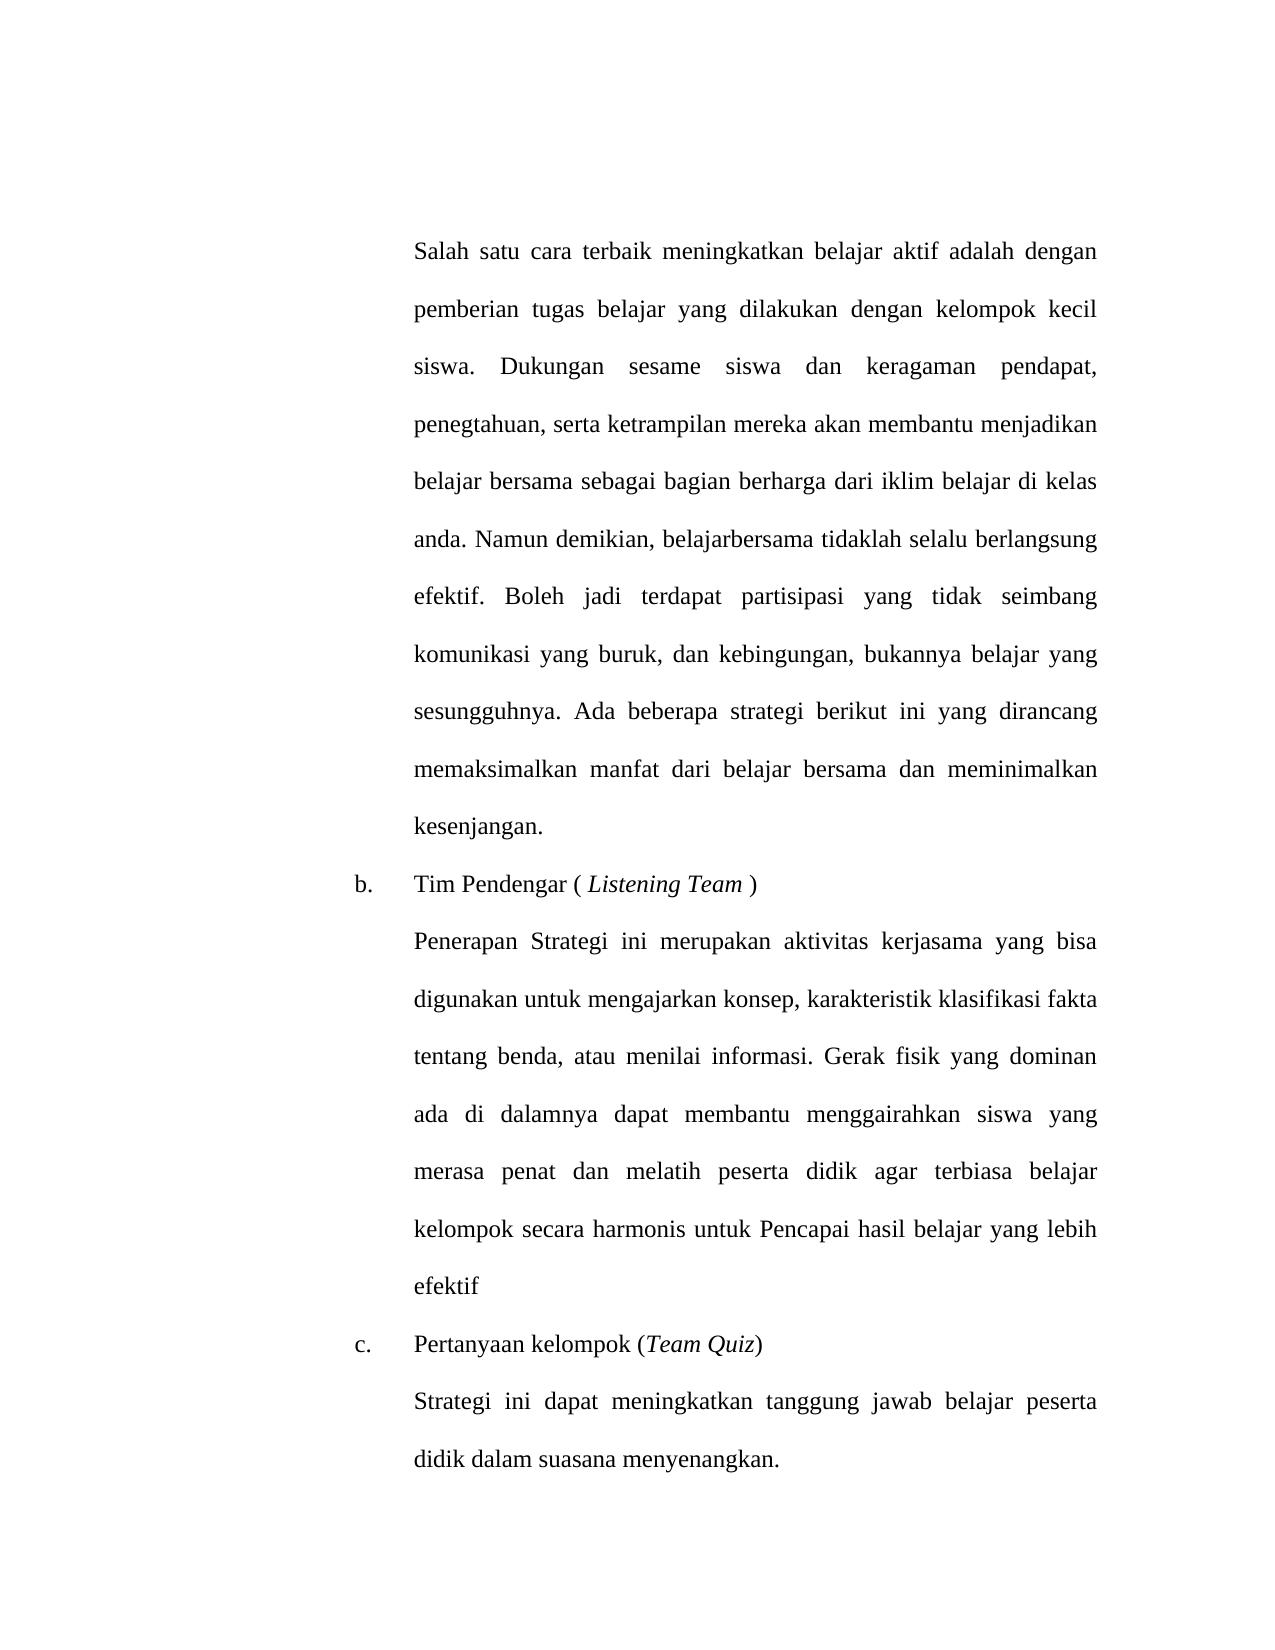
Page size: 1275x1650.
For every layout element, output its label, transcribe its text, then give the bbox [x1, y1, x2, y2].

list Tim Pendengar ( Listening Team ) [354, 869, 1098, 897]
text Salah satu cara terbaik meningkatkan belajar aktif adalah dengan pemberian tugas belajar yang dilakukan dengan kelompok kecil siswa. Dukungan sesame siswa dan keragaman pendapat, penegtahuan, serta ketrampilan mereka akan membantu menjadikan belajar bersama sebagai bagian berharga dari iklim belajar di kelas anda. Namun demikian, belajarbersama tidaklah selalu berlangsung efektif. Boleh jadi terdapat partisipasi yang tidak seimbang komunikasi yang buruk, dan kebingungan, bukannya belajar yang sesungguhnya. Ada beberapa strategi berikut ini yang dirancang memaksimalkan manfat dari belajar bersama dan meminimalkan kesenjangan. [413, 236, 1098, 840]
text Penerapan Strategi ini merupakan aktivitas kerjasama yang bisa digunakan untuk mengajarkan konsep, karakteristik klasifikasi fakta tentang benda, atau menilai informasi. Gerak fisik yang dominan ada di dalamnya dapat membantu menggairahkan siswa yang merasa penat dan melatih peserta didik agar terbiasa belajar kelompok secara harmonis untuk Pencapai hasil belajar yang lebih efektif [413, 926, 1098, 1300]
text Strategi ini dapat meningkatkan tanggung jawab belajar peserta didik dalam suasana menyenangkan. [413, 1386, 1098, 1472]
list Pertanyaan kelompok (Team Quiz) [354, 1329, 1098, 1357]
